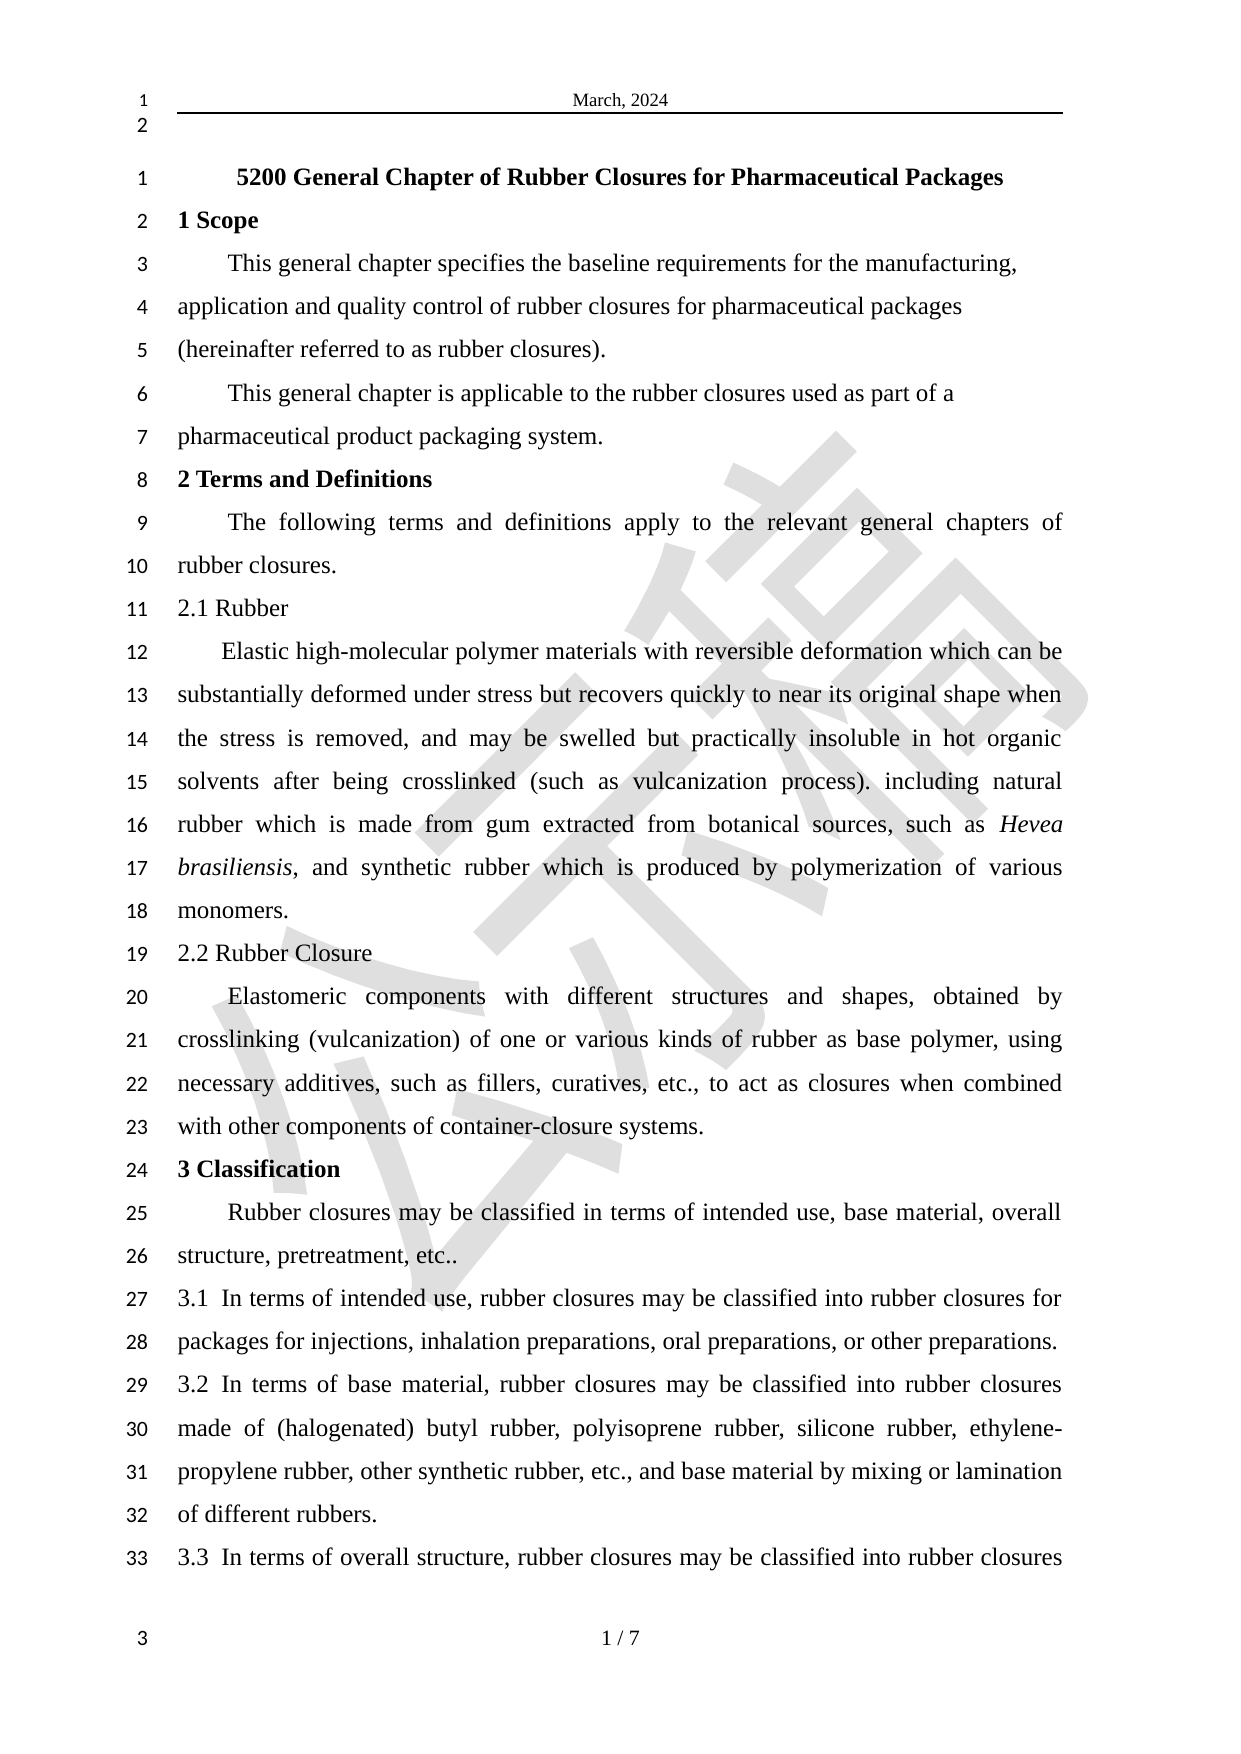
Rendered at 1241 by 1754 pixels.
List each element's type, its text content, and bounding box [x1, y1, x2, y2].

text 5200 General Chapter of Rubber Closures for Pharmaceutical Packages [177, 162, 1063, 191]
text This general chapter is applicable to the rubber closures used as part of a pharmaceutical product packaging system. [177, 378, 1063, 449]
text 2.1 Rubber [177, 593, 1063, 622]
text 1 Scope [177, 205, 1063, 234]
text 2 Terms and Definitions [177, 464, 1063, 493]
text 3.1 In terms of intended use, rubber closures may be classified into rubber closures for packages for injections, inhalation preparations, oral preparations, or other preparations. [177, 1283, 1063, 1355]
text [177, 1542, 1063, 1571]
text Elastic high-molecular polymer materials with reversible deformation which can be substantially deformed under stress but recovers quickly to near its original shape when the stress is removed, and may be swelled but practically insoluble in hot organic solvents after being crosslinked (such as vulcanization process). including natural rubber which is made from gum extracted from botanical sources, such as Hevea brasiliensis, and synthetic rubber which is produced by polymerization of various monomers. [177, 636, 1063, 924]
text 3 Classification [177, 1154, 1063, 1183]
text This general chapter specifies the baseline requirements for the manufacturing, application and quality control of rubber closures for pharmaceutical packages (hereinafter referred to as rubber closures). [177, 248, 1063, 363]
text 3.2 In terms of base material, rubber closures may be classified into rubber closures made of (halogenated) butyl rubber, polyisoprene rubber, silicone rubber, ethylene-propylene rubber, other synthetic rubber, etc., and base material by mixing or lamination of different rubbers. [177, 1369, 1063, 1528]
text 2.2 Rubber Closure [177, 938, 1063, 967]
text The following terms and definitions apply to the relevant general chapters of rubber closures. [177, 507, 1063, 579]
text Elastomeric components with different structures and shapes, obtained by crosslinking (vulcanization) of one or various kinds of rubber as base polymer, using necessary additives, such as fillers, curatives, etc., to act as closures when combined with other components of container-closure systems. [177, 981, 1063, 1139]
text Rubber closures may be classified in terms of intended use, base material, overall structure, pretreatment, etc.. [177, 1197, 1063, 1269]
